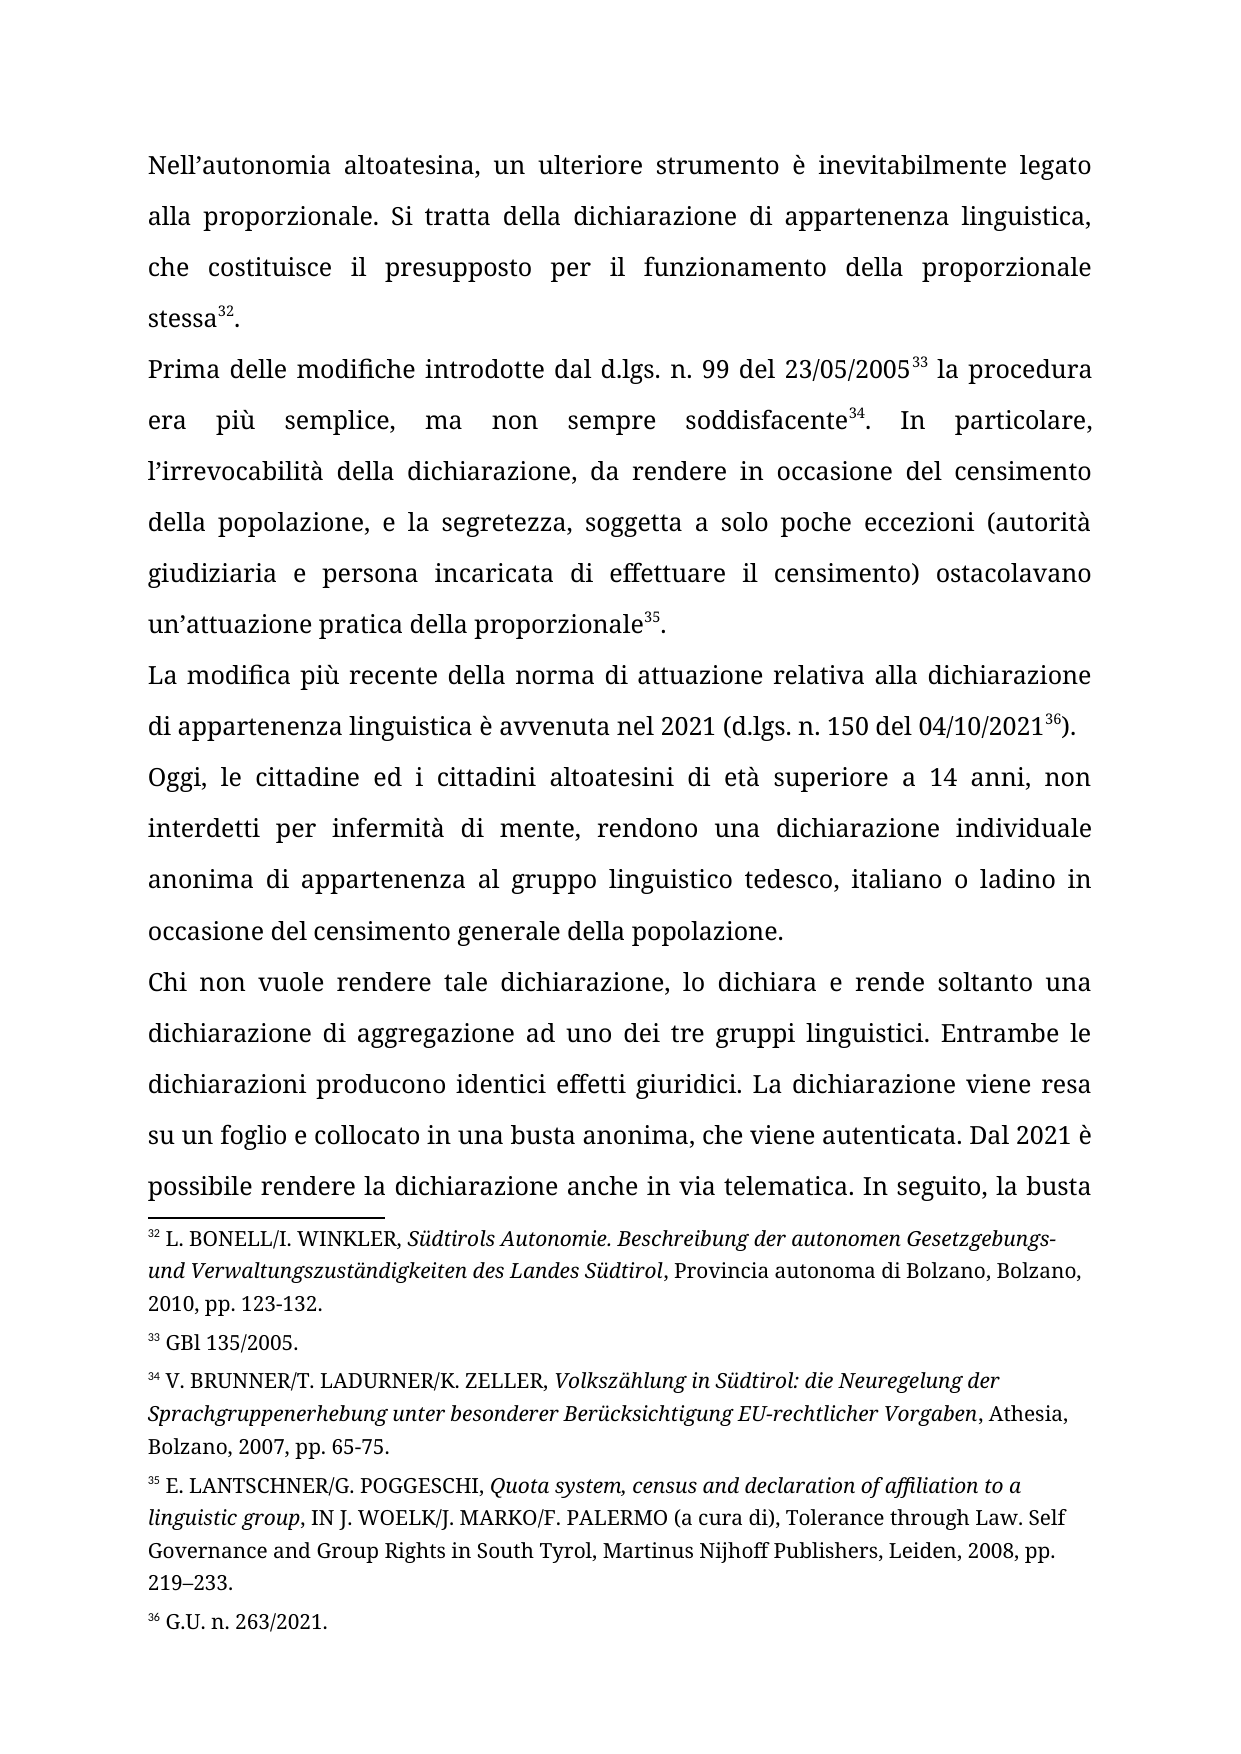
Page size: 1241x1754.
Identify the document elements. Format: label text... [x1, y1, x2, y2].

text Nell’autonomia altoatesina, un ulteriore strumento è inevitabilmente legato alla proporzionale. Si tratta della dichiarazione di appartenenza linguistica, che costituisce il presupposto per il funzionamento della proporzionale stessa. [148, 148, 1093, 335]
text Oggi, le cittadine ed i cittadini altoatesini di età superiore a 14 anni, non interdetti per infermità di mente, rendono una dichiarazione individuale anonima di appartenenza al gruppo linguistico tedesco, italiano o ladino in occasione del censimento generale della popolazione. [148, 760, 1093, 947]
text La modifica più recente della norma di attuazione relativa alla dichiarazione di appartenenza linguistica è avvenuta nel 2021 (d.lgs. n. 150 del 04/10/2021). [148, 658, 1093, 743]
text Prima delle modifiche introdotte dal d.lgs. n. 99 del 23/05/2005 la procedura era più semplice, ma non sempre soddisfacente. In particolare, l’irrevocabilità della dichiarazione, da rendere in occasione del censimento della popolazione, e la segretezza, soggetta a solo poche eccezioni (autorità giudiziaria e persona incaricata di effettuare il censimento) ostacolavano un’attuazione pratica della proporzionale. [148, 352, 1093, 641]
text Chi non vuole rendere tale dichiarazione, lo dichiara e rende soltanto una dichiarazione di aggregazione ad uno dei tre gruppi linguistici. Entrambe le dichiarazioni producono identici effetti giuridici. La dichiarazione viene resa su un foglio e collocato in una busta anonima, che viene autenticata. Dal 2021 è possibile rendere la dichiarazione anche in via telematica. In seguito, la busta viene trasmessa al comune di competenza, che la inoltra all’ufficio provinciale di censimento. È vietata qualsiasi forma di identificazione del cittadino, ai contenuti dichiarati si applicano le disposizioni volte ad assicurare la segretezza. [148, 964, 1093, 1202]
